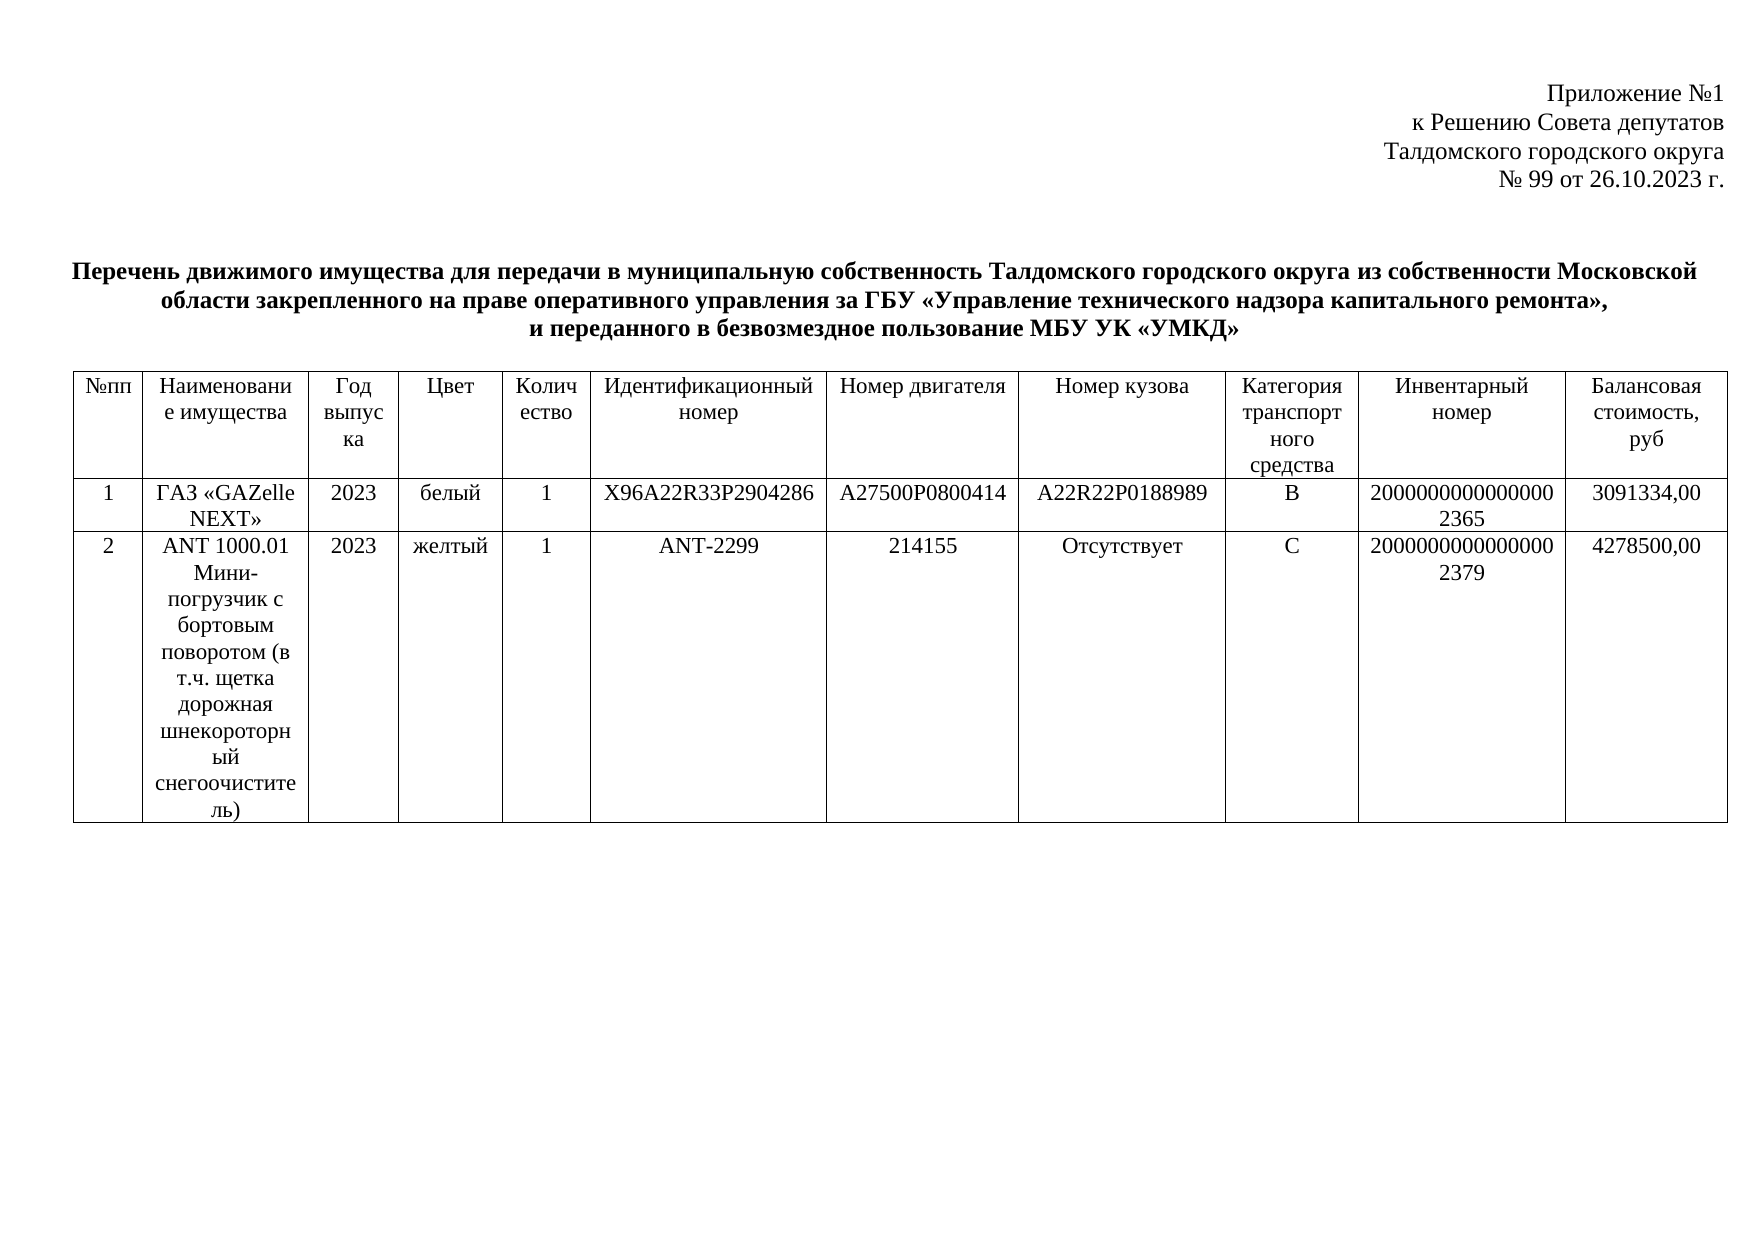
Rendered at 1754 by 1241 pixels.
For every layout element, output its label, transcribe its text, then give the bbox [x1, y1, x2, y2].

table_cell 1 [503, 479, 590, 531]
table_cell 2023 [309, 532, 398, 822]
text Приложение №1 [44, 78, 1724, 107]
table_cell ANT 1000.01 Мини-погрузчик с бортовым поворотом (в т.ч. щетка дорожная шнекороторный снегоочиститель) [143, 532, 308, 822]
text Талдомского городского округа [44, 136, 1724, 164]
table_header Балансовая стоимость, руб [1566, 372, 1727, 477]
table_cell белый [399, 479, 502, 531]
table_cell 1 [503, 532, 590, 822]
text к Решению Совета депутатов [44, 107, 1724, 136]
table_header Наименование имущества [143, 372, 308, 477]
table_cell ГАЗ «GAZelle NEXT» [143, 479, 308, 531]
table_cell ANT-2299 [591, 532, 826, 822]
table_header Идентификационный номер [591, 372, 826, 477]
table_header Год выпуска [309, 372, 398, 477]
table_header Номер двигателя [827, 372, 1018, 477]
table_header Номер кузова [1019, 372, 1225, 477]
table_header Количество [503, 372, 590, 477]
table_cell желтый [399, 532, 502, 822]
table_header Цвет [399, 372, 502, 477]
table_header №пп [74, 372, 142, 477]
table_cell 20000000000000002379 [1359, 532, 1565, 822]
text № 99 от 26.10.2023 г. [44, 164, 1724, 193]
table_cell 3091334,00 [1566, 479, 1727, 531]
table_cell 4278500,00 [1566, 532, 1727, 822]
table_cell A22R22P0188989 [1019, 479, 1225, 531]
text и переданного в безвозмездное пользование МБУ УК «УМКД» [44, 313, 1724, 342]
table_cell С [1226, 532, 1358, 822]
text Перечень движимого имущества для передачи в муниципальную собственность Талдомского городского округа из собственности Московской области закрепленного на праве оперативного управления за ГБУ «Управление технического надзора капитального ремонта», [44, 256, 1724, 313]
table_cell 1 [74, 479, 142, 531]
table_cell 2 [74, 532, 142, 822]
table_cell 214155 [827, 532, 1018, 822]
table_header Категория транспортного средства [1226, 372, 1358, 477]
table_header Инвентарный номер [1359, 372, 1565, 477]
table_cell 20000000000000002365 [1359, 479, 1565, 531]
table_cell Х96А22R33P2904286 [591, 479, 826, 531]
table_cell 2023 [309, 479, 398, 531]
table_cell A27500P0800414 [827, 479, 1018, 531]
table_cell В [1226, 479, 1358, 531]
table_cell Отсутствует [1019, 532, 1225, 822]
